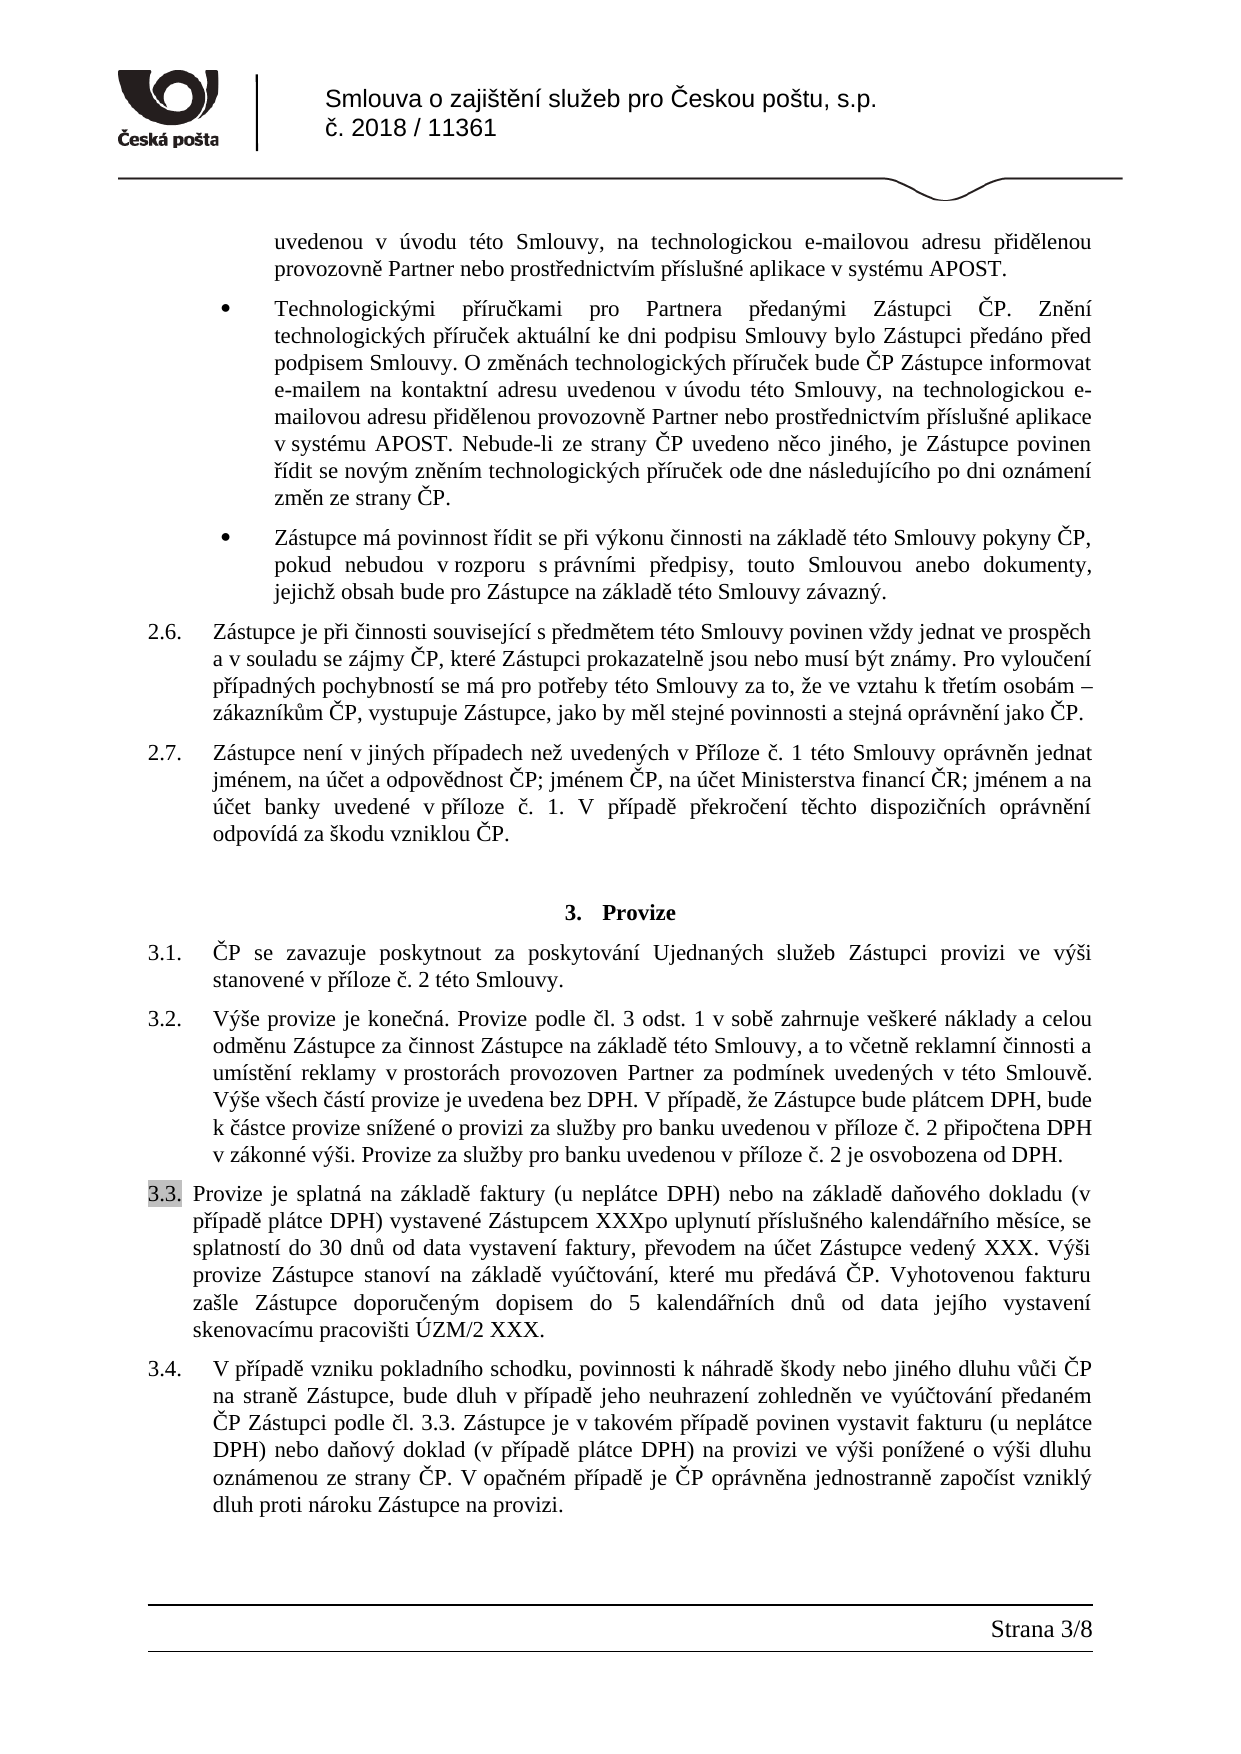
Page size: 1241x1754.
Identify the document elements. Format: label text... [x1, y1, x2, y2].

list Zástupce má povinnost řídit se při výkonu činnosti na základě této Smlouvy pokyny ČP, pokud nebudou v rozporu s právními předpisy, touto Smlouvou anebo dokumenty, jejichž obsah bude pro Zástupce na základě této Smlouvy závazný. [222, 524, 1093, 605]
list ČP se zavazuje poskytnout za poskytování Ujednaných služeb Zástupci provizi ve výši stanovené v příloze č. 2 této Smlouvy. [148, 938, 1093, 992]
list Zástupce není v jiných případech než uvedených v Příloze č. 1 této Smlouvy oprávněn jednat jménem, na účet a odpovědnost ČP; jménem ČP, na účet Ministerstva financí ČR; jménem a na účet banky uvedené v příloze č. 1. V případě překročení těchto dispozičních oprávnění odpovídá za škodu vzniklou ČP. [148, 738, 1093, 847]
picture [118, 70, 219, 148]
picture [118, 177, 1123, 201]
list V případě vzniku pokladního schodku, povinnosti k náhradě škody nebo jiného dluhu vůči ČP na straně Zástupce, bude dluh v případě jeho neuhrazení zohledněn ve vyúčtování předaném ČP Zástupci podle čl. 3.3. Zástupce je v takovém případě povinen vystavit fakturu (u neplátce DPH) nebo daňový doklad (v případě plátce DPH) na provizi ve výši ponížené o výši dluhu oznámenou ze strany ČP. V opačném případě je ČP oprávněna jednostranně započíst vzniklý dluh proti nároku Zástupce na provizi. [148, 1355, 1093, 1517]
list Technologickými příručkami pro Partnera předanými Zástupci ČP. Znění technologických příruček aktuální ke dni podpisu Smlouvy bylo Zástupci předáno před podpisem Smlouvy. O změnách technologických příruček bude ČP Zástupce informovat e-mailem na kontaktní adresu uvedenou v úvodu této Smlouvy, na technologickou e-mailovou adresu přidělenou provozovně Partner nebo prostřednictvím příslušné aplikace v systému APOST. Nebude-li ze strany ČP uvedeno něco jiného, je Zástupce povinen řídit se novým zněním technologických příruček ode dne následujícího po dni oznámení změn ze strany ČP. [222, 294, 1093, 511]
list Zástupce je při činnosti související s předmětem této Smlouvy povinen vždy jednat ve prospěch a v souladu se zájmy ČP, které Zástupci prokazatelně jsou nebo musí být známy. Pro vyloučení případných pochybností se má pro potřeby této Smlouvy za to, že ve vztahu k třetím osobám – zákazníkům ČP, vystupuje Zástupce, jako by měl stejné povinnosti a stejná oprávnění jako ČP. [148, 617, 1093, 726]
list Provize je splatná na základě faktury (u neplátce DPH) nebo na základě daňového dokladu (v případě plátce DPH) vystavené Zástupcem XXXpo uplynutí příslušného kalendářního měsíce, se splatností do 30 dnů od data vystavení faktury, převodem na účet Zástupce vedený XXX. Výši provize Zástupce stanoví na základě vyúčtování, které mu předává ČP. Vyhotovenou fakturu zašle Zástupce doporučeným dopisem do 5 kalendářních dnů od data jejího vystavení skenovacímu pracovišti ÚZM/2 XXX. [148, 1180, 1093, 1342]
list Výše provize je konečná. Provize podle čl. 3 odst. 1 v sobě zahrnuje veškeré náklady a celou odměnu Zástupce za činnost Zástupce na základě této Smlouvy, a to včetně reklamní činnosti a umístění reklamy v prostorách provozoven Partner za podmínek uvedených v této Smlouvě. Výše všech částí provize je uvedena bez DPH. V případě, že Zástupce bude plátcem DPH, bude k částce provize snížené o provizi za služby pro banku uvedenou v příloze č. 2 připočtena DPH v zákonné výši. Provize za služby pro banku uvedenou v příloze č. 2 je osvobozena od DPH. [148, 1005, 1093, 1167]
list Provize [148, 899, 1093, 926]
